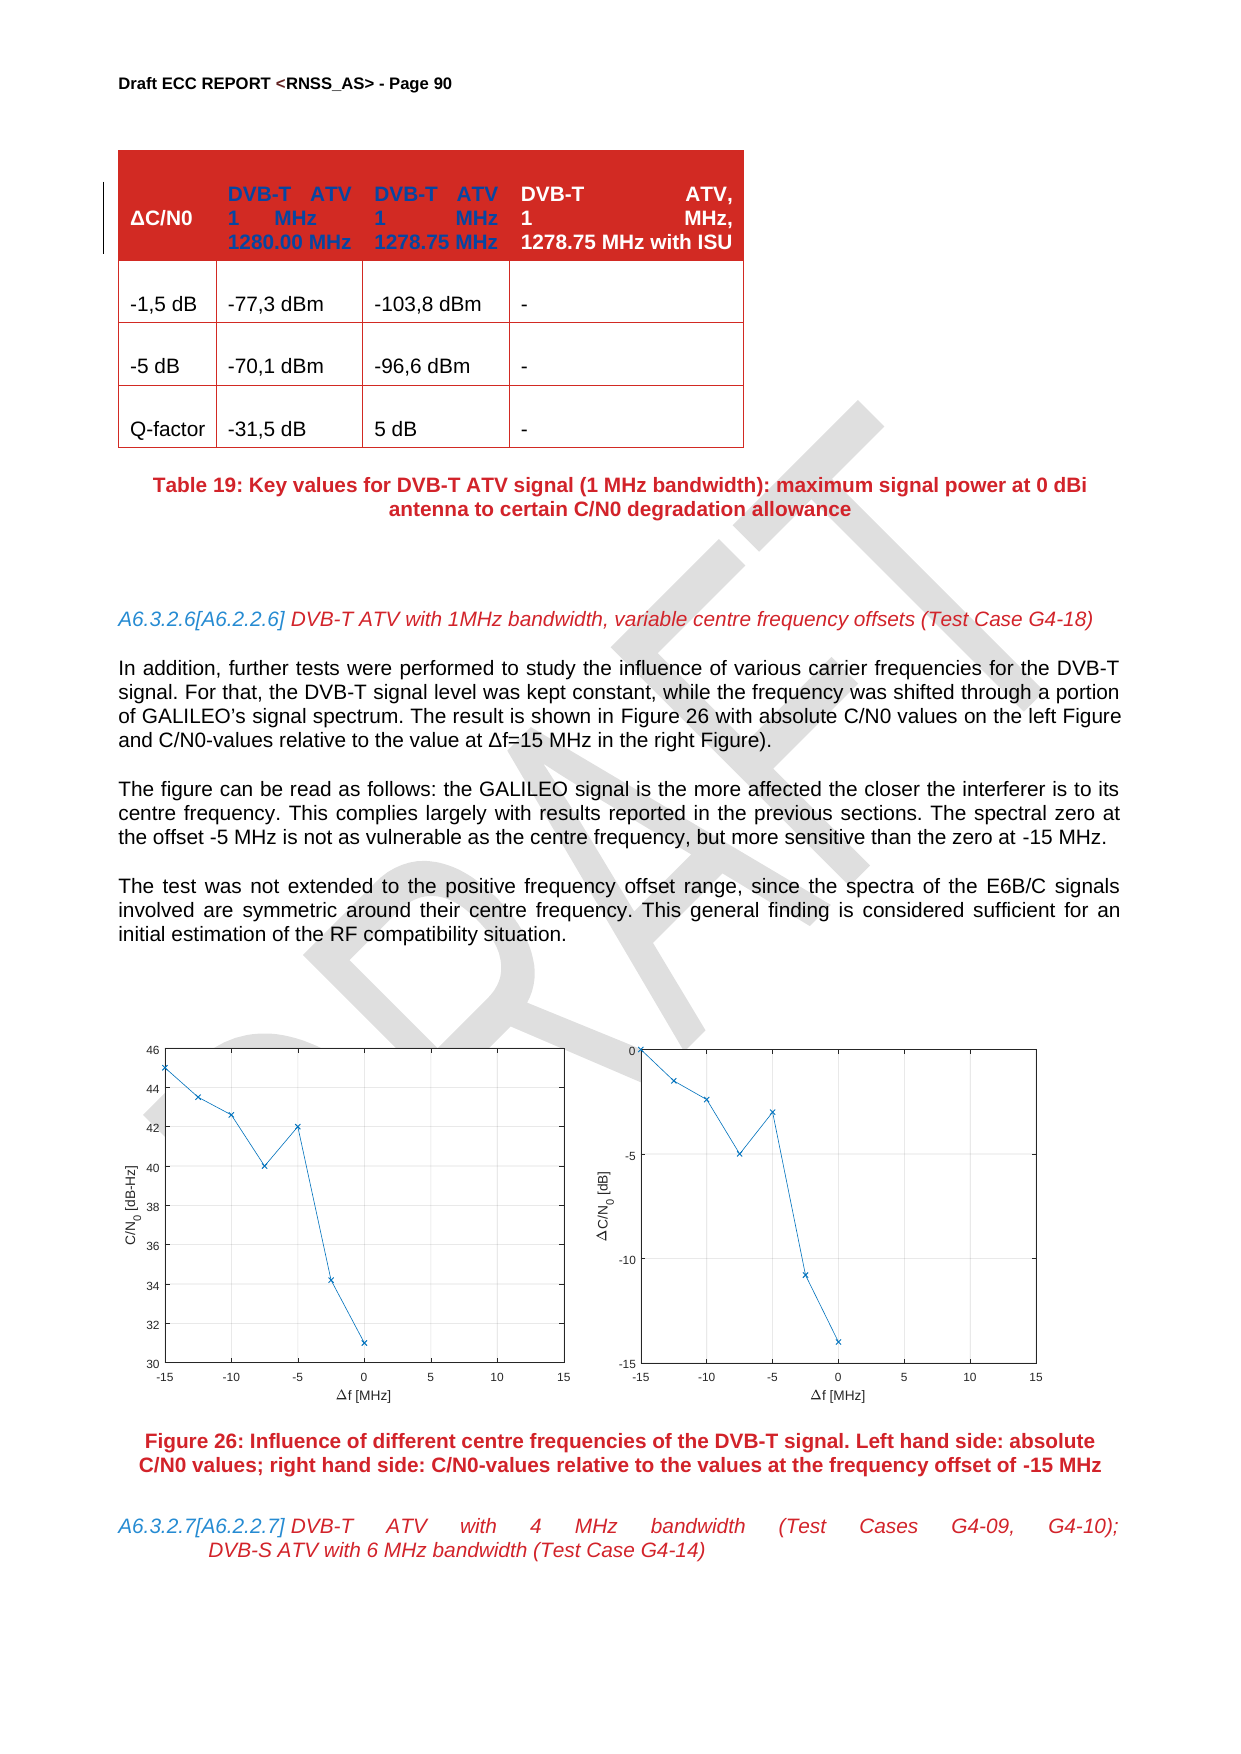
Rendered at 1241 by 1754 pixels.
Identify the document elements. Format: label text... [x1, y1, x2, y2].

table_header DVB-T ATV 1 MHz 1280.00 MHz [217, 151, 362, 260]
table_cell -77,3 dBm [217, 261, 362, 322]
table_cell -31,5 dB [217, 386, 362, 447]
table_header ΔC/N0 [119, 151, 216, 260]
table_cell - [510, 386, 743, 447]
text The test was not extended to the positive frequency offset range, since the spectra of the E6B/C signals involved are symmetric around their centre frequency. This general finding is considered sufficient for an initial estimation of the RF compatibility situation. [118, 874, 1122, 946]
table_cell -96,6 dBm [363, 323, 509, 384]
table_cell -1,5 dB [119, 261, 216, 322]
table_cell Q-factor [119, 386, 216, 447]
table_header DVB-T ATV, 1 MHz, 1278.75 MHz with ISU [510, 151, 743, 260]
subtitle DVB-T ATV with 1MHz bandwidth, variable centre frequency offsets (Test Case G4-18) [118, 607, 1122, 631]
table_cell - [510, 261, 743, 322]
table_header DVB-T ATV 1 MHz 1278.75 MHz [363, 151, 509, 260]
subtitle DVB-T ATV with 4 MHz bandwidth (Test Cases G4-09, G4-10); DVB-S ATV with 6 MHz bandwidth (Test Case G4-14) [118, 1514, 1122, 1562]
table_cell -5 dB [119, 323, 216, 384]
table_cell -70,1 dBm [217, 323, 362, 384]
text The figure can be read as follows: the GALILEO signal is the more affected the closer the interferer is to its centre frequency. This complies largely with results reported in the previous sections. The spectral zero at the offset -5 MHz is not as vulnerable as the centre frequency, but more sensitive than the zero at -15 MHz. [118, 777, 1122, 849]
table_cell 5 dB [363, 386, 509, 447]
table_cell -103,8 dBm [363, 261, 509, 322]
table_cell - [510, 323, 743, 384]
